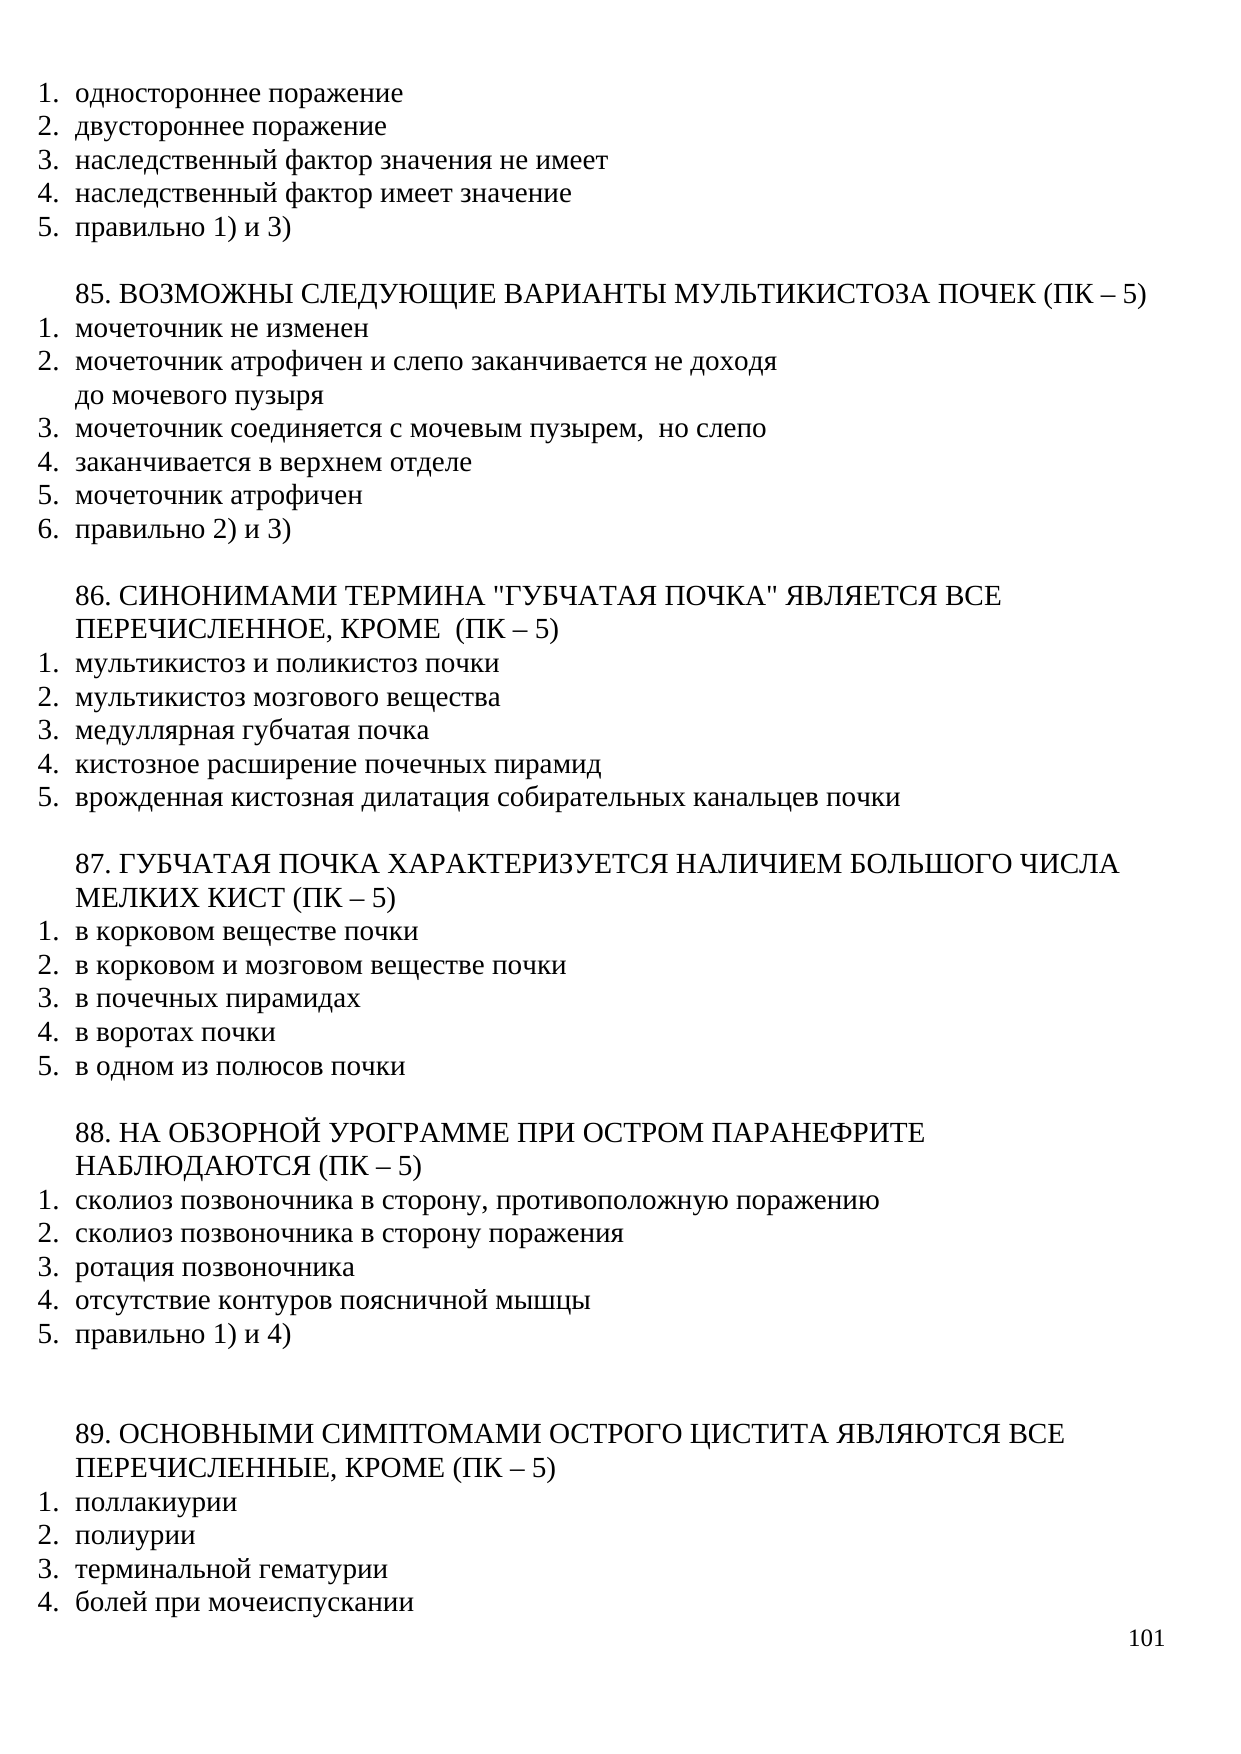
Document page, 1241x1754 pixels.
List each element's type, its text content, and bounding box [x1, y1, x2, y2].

text 87. ГУБЧАТАЯ ПОЧКА ХАРАКТЕРИЗУЕТСЯ НАЛИЧИЕМ БОЛЬШОГО ЧИСЛА МЕЛКИХ КИСТ (ПК – 5) [75, 846, 1168, 913]
list двустороннее поражение [37, 108, 1168, 142]
list в воротах почки [37, 1014, 1168, 1048]
text 85. ВОЗМОЖНЫ СЛЕДУЮЩИЕ ВАРИАНТЫ МУЛЬТИКИСТОЗА ПОЧЕК (ПК – 5) [75, 276, 1168, 310]
list мочеточник не изменен [37, 310, 1168, 343]
list медуллярная губчатая почка [37, 712, 1168, 746]
list поллакиурии [37, 1484, 1168, 1517]
list кистозное расширение почечных пирамид [37, 746, 1168, 779]
list болей при мочеиспускании [37, 1584, 1168, 1618]
list врожденная кистозная дилатация собирательных канальцев почки [37, 779, 1168, 813]
list мочеточник соединяется с мочевым пузырем, но слепо [37, 410, 1168, 444]
list заканчивается в верхнем отделе [37, 444, 1168, 477]
list мультикистоз и поликистоз почки [37, 645, 1168, 679]
list сколиоз позвоночника в сторону поражения [37, 1215, 1168, 1249]
list в корковом и мозговом веществе почки [37, 947, 1168, 981]
list наследственный фактор имеет значение [37, 176, 1168, 209]
list правильно 1) и 3) [37, 209, 1168, 243]
list мочеточник атрофичен и слепо заканчивается не доходя [37, 343, 1168, 377]
list отсутствие контуров поясничной мышцы [37, 1282, 1168, 1316]
list ротация позвоночника [37, 1249, 1168, 1282]
list одностороннее поражение [37, 75, 1168, 108]
list в почечных пирамидах [37, 981, 1168, 1014]
list сколиоз позвоночника в сторону, противоположную поражению [37, 1182, 1168, 1215]
list мультикистоз мозгового вещества [37, 679, 1168, 712]
list правильно 2) и 3) [37, 511, 1168, 544]
list мочеточник атрофичен [37, 477, 1168, 511]
text 88. НА ОБЗОРНОЙ УРОГРАММЕ ПРИ ОСТРОМ ПАРАНЕФРИТЕ НАБЛЮДАЮТСЯ (ПК – 5) [75, 1115, 1168, 1182]
text 86. СИНОНИМАМИ ТЕРМИНА "ГУБЧАТАЯ ПОЧКА" ЯВЛЯЕТСЯ ВСЕ ПЕРЕЧИСЛЕННОЕ, КРОМЕ (ПК – 5) [75, 578, 1168, 645]
list полиурии [37, 1517, 1168, 1551]
list наследственный фактор значения не имеет [37, 142, 1168, 176]
list правильно 1) и 4) [37, 1316, 1168, 1349]
text 89. ОСНОВНЫМИ СИМПТОМАМИ ОСТРОГО ЦИСТИТА ЯВЛЯЮТСЯ ВСЕ ПЕРЕЧИСЛЕННЫЕ, КРОМЕ (ПК – 5) [75, 1417, 1168, 1484]
list в корковом веществе почки [37, 913, 1168, 947]
text до мочевого пузыря [75, 377, 1168, 410]
list терминальной гематурии [37, 1551, 1168, 1584]
list в одном из полюсов почки [37, 1048, 1168, 1081]
